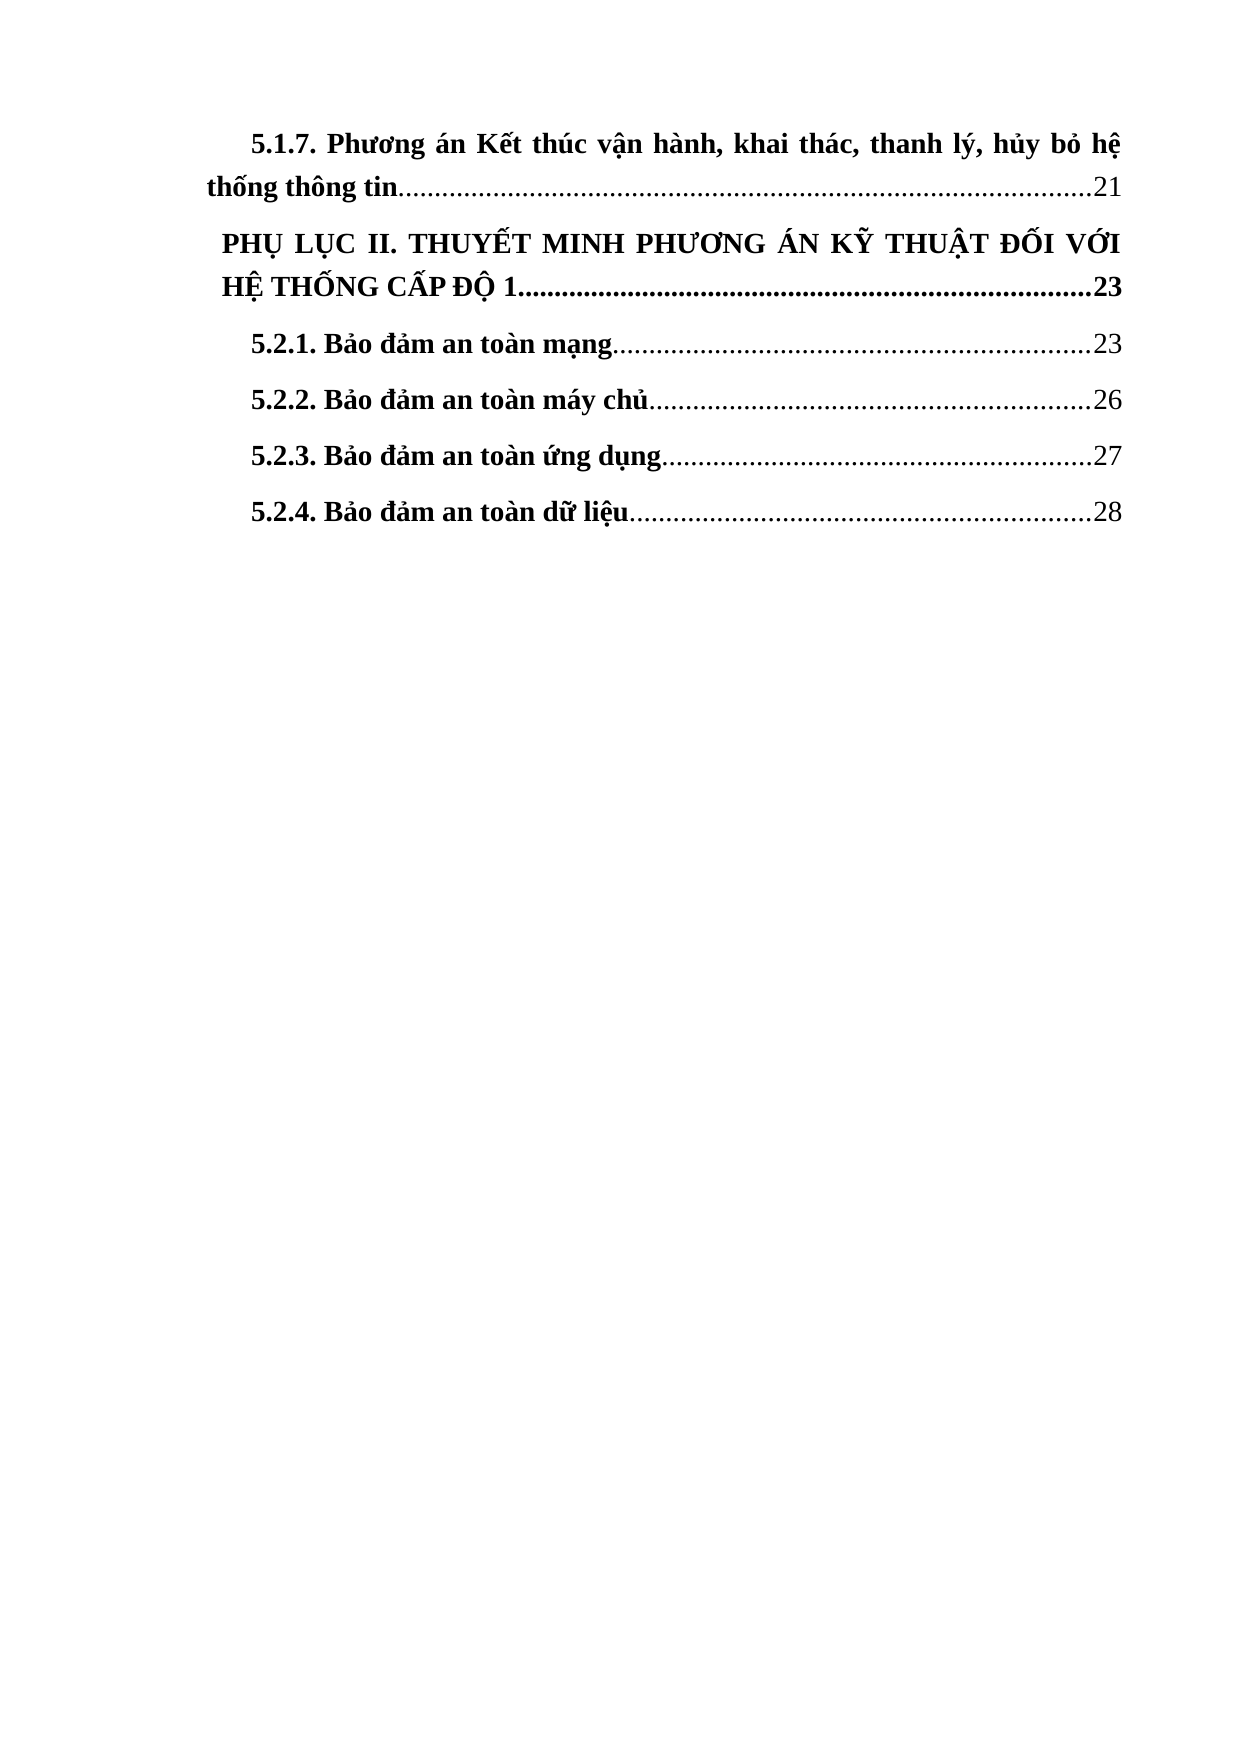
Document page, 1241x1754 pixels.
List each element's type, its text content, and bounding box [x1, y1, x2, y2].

text 5.2.2. Bảo đảm an toàn máy chủ 26 [206, 374, 1122, 418]
text 5.2.3. Bảo đảm an toàn ứng dụng 27 [206, 431, 1122, 474]
text 5.1.7. Phương án Kết thúc vận hành, khai thác, thanh lý, hủy bỏ hệ thống thông tin 21 [206, 118, 1122, 206]
text PHỤ LỤC II. THUYẾT MINH PHƯƠNG ÁN KỸ THUẬT ĐỐI VỚI HỆ THỐNG CẤP ĐỘ 1 23 [222, 218, 1122, 306]
text 5.2.1. Bảo đảm an toàn mạng 23 [206, 318, 1122, 362]
text 5.2.4. Bảo đảm an toàn dữ liệu 28 [206, 487, 1122, 531]
